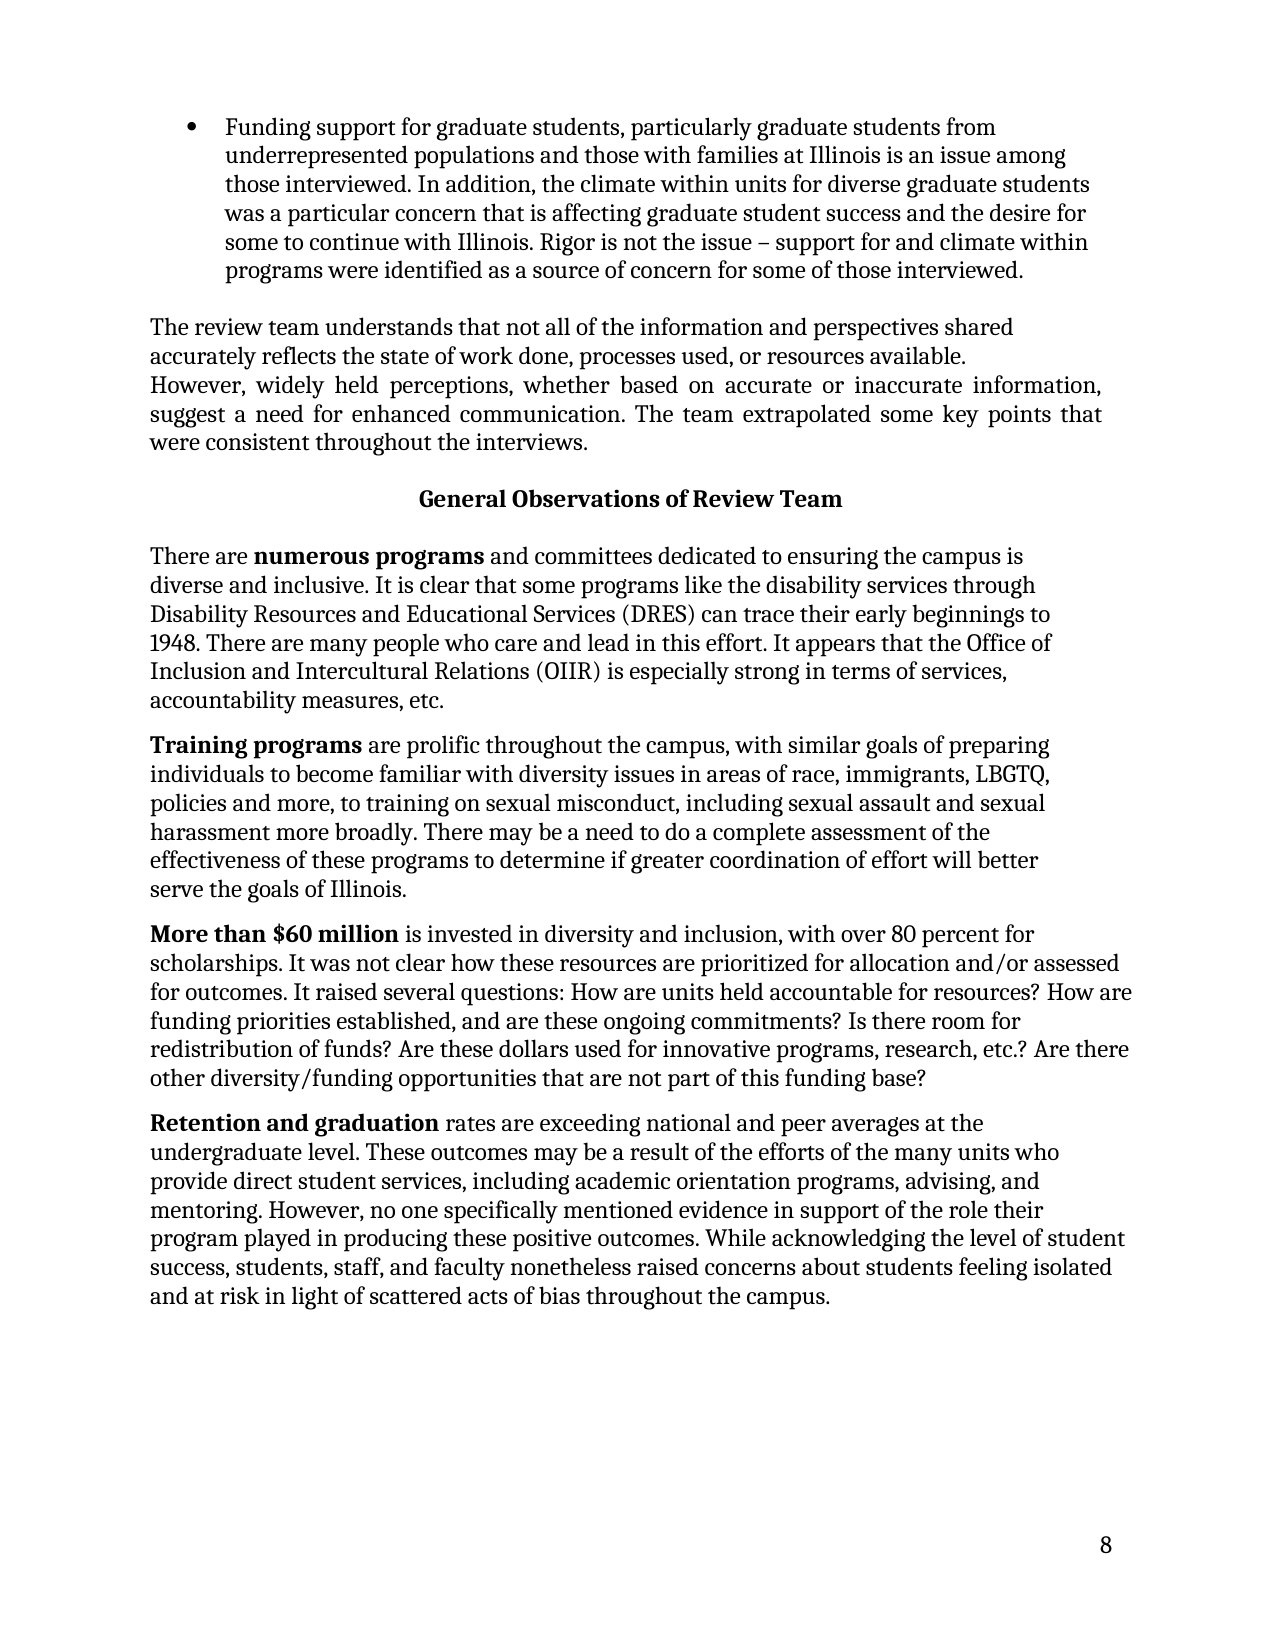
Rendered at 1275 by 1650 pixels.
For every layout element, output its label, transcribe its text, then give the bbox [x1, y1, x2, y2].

list Funding support for graduate students, particularly graduate students from underrepresented populations and those with families at Illinois is an issue among those interviewed. In addition, the climate within units for diverse graduate students was a particular concern that is affecting graduate student success and the desire for some to continue with Illinois. Rigor is not the issue – support for and climate within programs were identified as a source of concern for some of those interviewed. [187, 112, 1114, 285]
text There are numerous programs and committees dedicated to ensuring the campus is diverse and inclusive. It is clear that some programs like the disability services through Disability Resources and Educational Services (DRES) can trace their early beginnings to 1948. There are many people who care and lead in this effort. It appears that the Office of Inclusion and Intercultural Relations (OIIR) is especially strong in terms of services, accountability measures, etc. [150, 542, 1101, 715]
text The review team understands that not all of the information and perspectives shared accurately reflects the state of work done, processes used, or resources available. [150, 313, 1056, 371]
text Training programs are prolific throughout the campus, with similar goals of preparing individuals to become familiar with diversity issues in areas of race, immigrants, LBGTQ, policies and more, to training on sexual misconduct, including sexual assault and sexual harassment more broadly. There may be a need to do a complete assessment of the effectiveness of these programs to determine if greater coordination of effort will better serve the goals of Illinois. [150, 731, 1093, 904]
text However, widely held perceptions, whether based on accurate or inaccurate information, suggest a need for enhanced communication. The team extrapolated some key points that were consistent throughout the interviews. [150, 371, 1103, 457]
text Retention and graduation rates are exceeding national and peer averages at the undergraduate level. These outcomes may be a result of the efforts of the many units who provide direct student services, including academic orientation programs, advising, and mentoring. However, no one specifically mentioned evidence in support of the role their program played in producing these positive outcomes. While acknowledging the level of student success, students, staff, and faculty nonetheless raised concerns about students feeling isolated and at risk in light of scattered acts of bias throughout the campus. [150, 1109, 1137, 1311]
text More than $60 million is invested in diversity and inclusion, with over 80 percent for scholarships. It was not clear how these resources are prioritized for allocation and/or assessed for outcomes. It raised several questions: How are units held accountable for resources? How are funding priorities established, and are these ongoing commitments? Is there room for redistribution of funds? Are these dollars used for innovative programs, research, etc.? Are there other diversity/funding opportunities that are not part of this funding base? [150, 920, 1137, 1093]
subtitle General Observations of Review Team [419, 485, 1137, 514]
